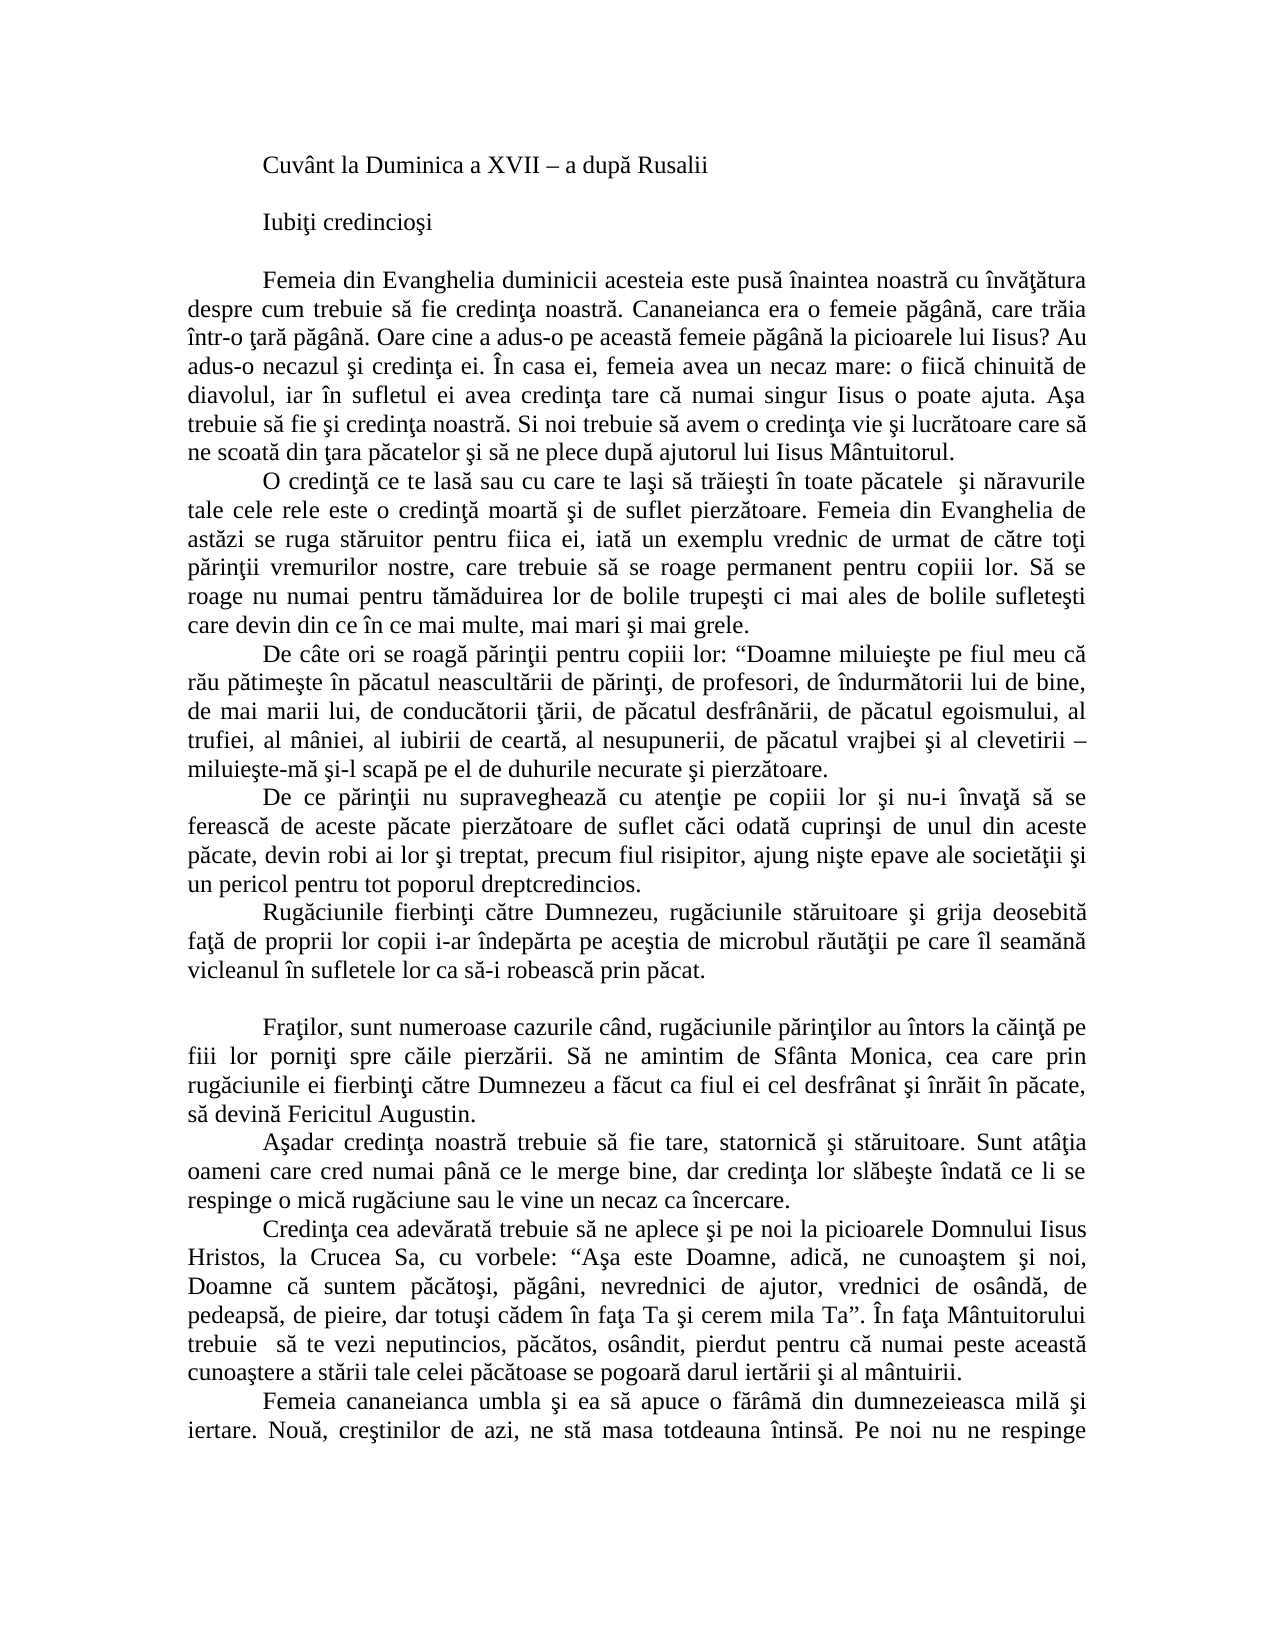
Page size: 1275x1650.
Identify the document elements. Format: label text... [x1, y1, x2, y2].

text Aşadar credinţa noastră trebuie să fie tare, statornică şi stăruitoare. Sunt atâţia oameni care cred numai până ce le merge bine, dar credinţa lor slăbeşte îndată ce li se respinge o mică rugăciune sau le vine un necaz ca încercare. [187, 1127, 1087, 1214]
text De câte ori se roagă părinţii pentru copiii lor: “Doamne miluieşte pe fiul meu că rău pătimeşte în păcatul neascultării de părinţi, de profesori, de îndurmătorii lui de bine, de mai marii lui, de conducătorii ţării, de păcatul desfrânării, de păcatul egoismului, al trufiei, al mâniei, al iubirii de ceartă, al nesupunerii, de păcatul vrajbei şi al clevetirii – miluieşte-mă şi-l scapă pe el de duhurile necurate şi pierzătoare. [187, 639, 1087, 782]
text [187, 1386, 1087, 1444]
text De ce părinţii nu supraveghează cu atenţie pe copiii lor şi nu-i învaţă să se ferească de aceste păcate pierzătoare de suflet căci odată cuprinşi de unul din aceste păcate, devin robi ai lor şi treptat, precum fiul risipitor, ajung nişte epave ale societăţii şi un pericol pentru tot poporul dreptcredincios. [187, 782, 1087, 897]
text Iubiţi credincioşi [187, 207, 1087, 236]
text Rugăciunile fierbinţi către Dumnezeu, rugăciunile stăruitoare şi grija deosebită faţă de proprii lor copii i-ar îndepărta pe aceştia de microbul răutăţii pe care îl seamănă vicleanul în sufletele lor ca să-i robească prin păcat. [187, 897, 1087, 984]
text Credinţa cea adevărată trebuie să ne aplece şi pe noi la picioarele Domnului Iisus Hristos, la Crucea Sa, cu vorbele: “Aşa este Doamne, adică, ne cunoaştem şi noi, Doamne că suntem păcătoşi, păgâni, nevrednici de ajutor, vrednici de osândă, de pedeapsă, de pieire, dar totuşi cădem în faţa Ta şi cerem mila Ta”. În faţa Mântuitorului trebuie să te vezi neputincios, păcătos, osândit, pierdut pentru că numai peste această cunoaştere a stării tale celei păcătoase se pogoară darul iertării şi al mântuirii. [187, 1214, 1087, 1386]
text Femeia din Evanghelia duminicii acesteia este pusă înaintea noastră cu învăţătura despre cum trebuie să fie credinţa noastră. Cananeianca era o femeie păgână, care trăia într-o ţară păgână. Oare cine a adus-o pe această femeie păgână la picioarele lui Iisus? Au adus-o necazul şi credinţa ei. În casa ei, femeia avea un necaz mare: o fiică chinuită de diavolul, iar în sufletul ei avea credinţa tare că numai singur Iisus o poate ajuta. Aşa trebuie să fie şi credinţa noastră. Si noi trebuie să avem o credinţa vie şi lucrătoare care să ne scoată din ţara păcatelor şi să ne plece după ajutorul lui Iisus Mântuitorul. [187, 265, 1087, 466]
text O credinţă ce te lasă sau cu care te laşi să trăieşti în toate păcatele şi năravurile tale cele rele este o credinţă moartă şi de suflet pierzătoare. Femeia din Evanghelia de astăzi se ruga stăruitor pentru fiica ei, iată un exemplu vrednic de urmat de către toţi părinţii vremurilor nostre, care trebuie să se roage permanent pentru copiii lor. Să se roage nu numai pentru tămăduirea lor de bolile trupeşti ci mai ales de bolile sufleteşti care devin din ce în ce mai multe, mai mari şi mai grele. [187, 466, 1087, 639]
text Fraţilor, sunt numeroase cazurile când, rugăciunile părinţilor au întors la căinţă pe fiii lor porniţi spre căile pierzării. Să ne amintim de Sfânta Monica, cea care prin rugăciunile ei fierbinţi către Dumnezeu a făcut ca fiul ei cel desfrânat şi înrăit în păcate, să devină Fericitul Augustin. [187, 1012, 1087, 1127]
text Cuvânt la Duminica a XVII – a după Rusalii [187, 150, 1087, 179]
